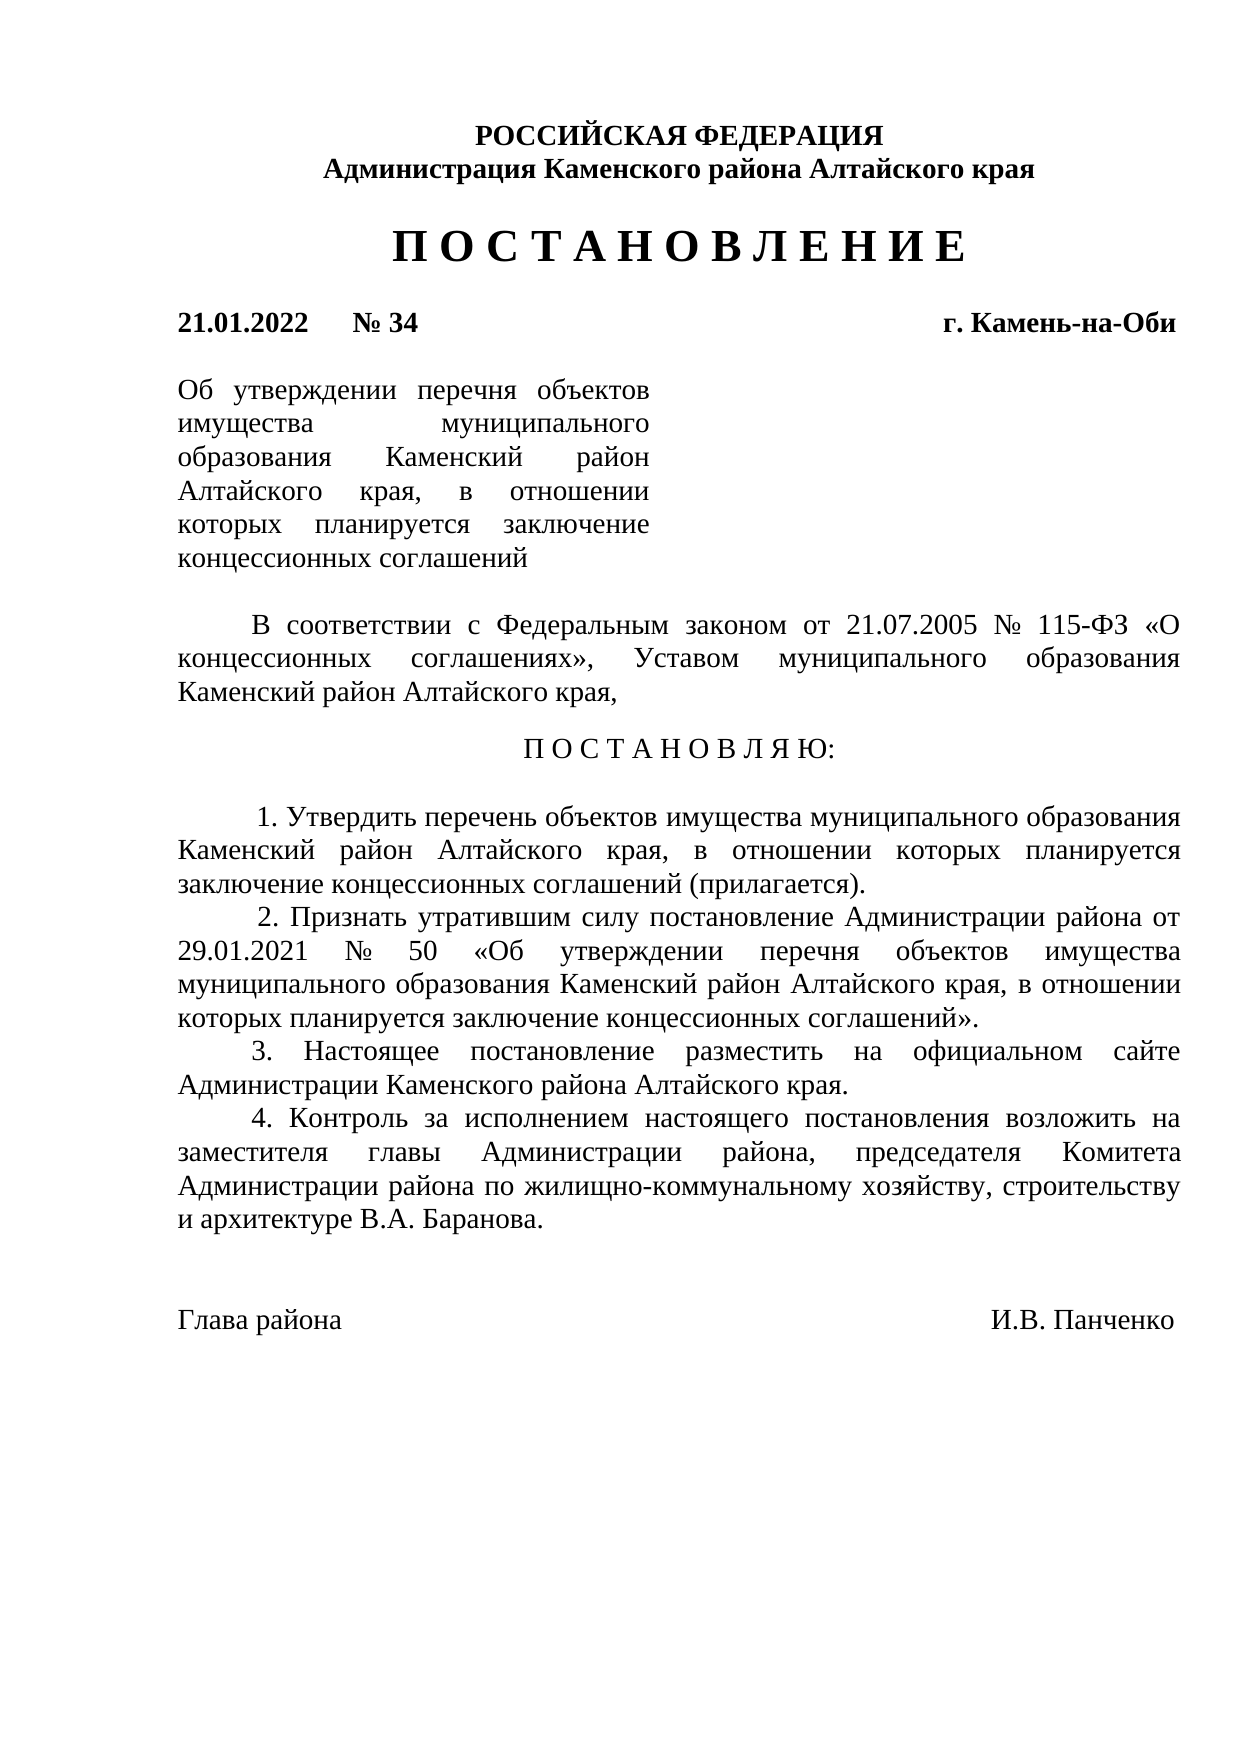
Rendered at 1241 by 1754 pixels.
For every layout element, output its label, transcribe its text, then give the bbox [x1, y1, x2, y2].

text 1. Утвердить перечень объектов имущества муниципального образования Каменский район Алтайского края, в отношении которых планируется заключение концессионных соглашений (прилагается). [177, 799, 1181, 899]
text 21.01.2022 № 34 г. Камень-на-Оби [177, 305, 1181, 338]
text П О С Т А Н О В Л Я Ю: [177, 732, 1181, 765]
text В соответствии с Федеральным законом от 21.07.2005 № 115-ФЗ «О концессионных соглашениях», Уставом муниципального образования Каменский район Алтайского края, [177, 607, 1181, 707]
subtitle Администрация Каменского района Алтайского края [177, 152, 1181, 185]
text 2. Признать утратившим силу постановление Администрации района от 29.01.2021 № 50 «Об утверждении перечня объектов имущества муниципального образования Каменский район Алтайского края, в отношении которых планируется заключение концессионных соглашений». [177, 899, 1181, 1033]
text Об утверждении перечня объектов имущества муниципального образования Каменский район Алтайского края, в отношении которых планируется заключение концессионных соглашений [177, 372, 650, 573]
text Глава района И.В. Панченко [177, 1302, 1181, 1335]
title РОССИЙСКАЯ ФЕДЕРАЦИЯ [177, 118, 1181, 152]
subtitle П О С Т А Н О В Л Е Н И Е [177, 219, 1181, 271]
text 3. Настоящее постановление разместить на официальном сайте Администрации Каменского района Алтайского края. [177, 1033, 1181, 1101]
text 4. Контроль за исполнением настоящего постановления возложить на заместителя главы Администрации района, председателя Комитета Администрации района по жилищно-коммунальному хозяйству, строительству и архитектуре В.А. Баранова. [177, 1101, 1181, 1235]
